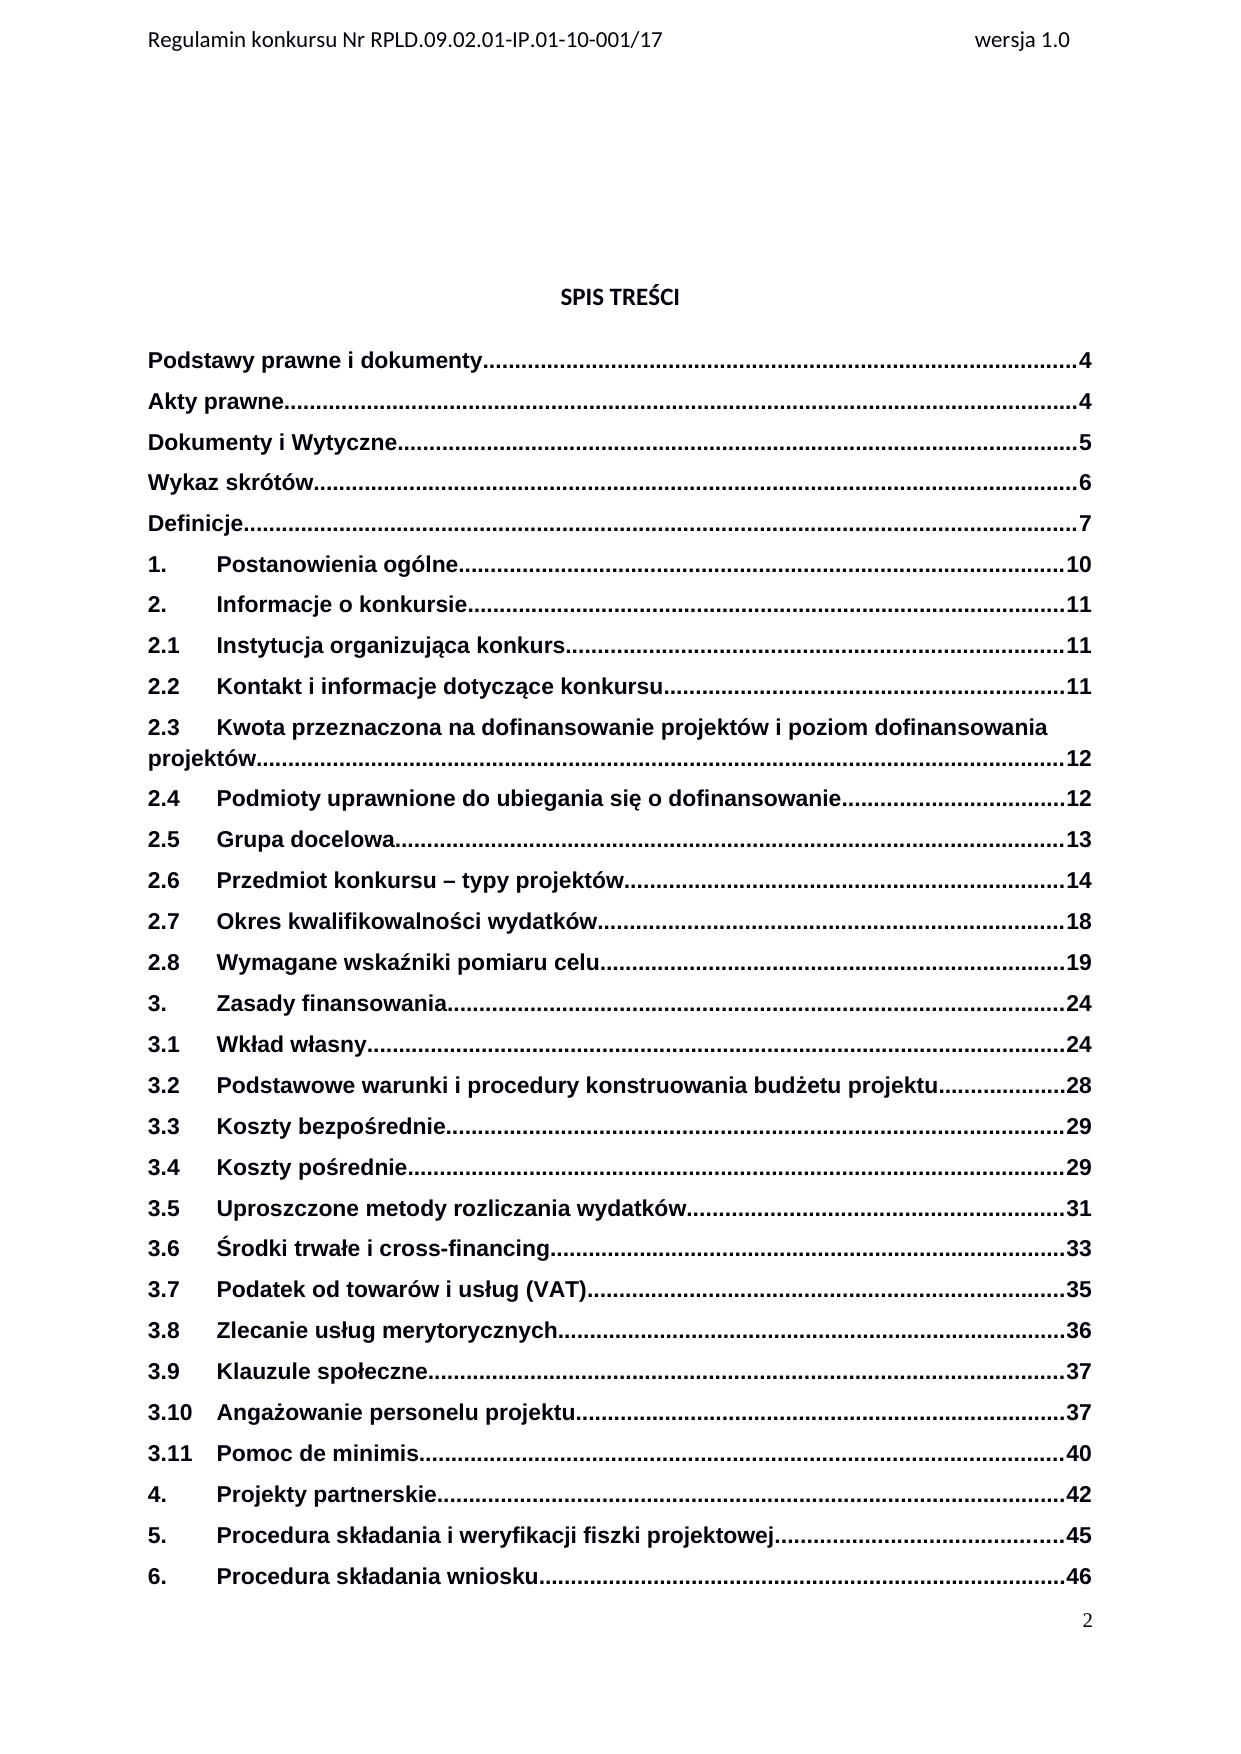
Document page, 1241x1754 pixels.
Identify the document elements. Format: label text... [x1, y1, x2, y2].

text 3. Zasady finansowania 24 [148, 990, 1092, 1016]
text Podstawy prawne i dokumenty 4 [148, 347, 1092, 374]
text 3.5 Uproszczone metody rozliczania wydatków 31 [148, 1194, 1092, 1221]
text 2.1 Instytucja organizująca konkurs 11 [148, 632, 1092, 659]
text 3.9 Klauzule społeczne 37 [148, 1358, 1092, 1384]
text 2.4 Podmioty uprawnione do ubiegania się o dofinansowanie 12 [148, 785, 1092, 811]
text 3.2 Podstawowe warunki i procedury konstruowania budżetu projektu 28 [148, 1072, 1092, 1098]
text 2.8 Wymagane wskaźniki pomiaru celu 19 [148, 949, 1092, 975]
text 2.7 Okres kwalifikowalności wydatków 18 [148, 908, 1092, 934]
text 3.11 Pomoc de minimis 40 [148, 1440, 1092, 1466]
text 2.2 Kontakt i informacje dotyczące konkursu 11 [148, 673, 1092, 700]
text 2.3 Kwota przeznaczona na dofinansowanie projektów i poziom dofinansowania projektów 12 [148, 714, 1092, 771]
text 2.5 Grupa docelowa 13 [148, 826, 1092, 852]
text 3.1 Wkład własny 24 [148, 1031, 1092, 1057]
text 5. Procedura składania i weryfikacji fiszki projektowej 45 [148, 1522, 1092, 1548]
text Dokumenty i Wytyczne 5 [148, 429, 1092, 455]
text 3.3 Koszty bezpośrednie 29 [148, 1113, 1092, 1139]
text Definicje 7 [148, 510, 1092, 536]
text 3.8 Zlecanie usług merytorycznych 36 [148, 1317, 1092, 1344]
text SPIS TREŚCI [148, 281, 1092, 311]
text 4. Projekty partnerskie 42 [148, 1481, 1092, 1507]
text 3.7 Podatek od towarów i usług (VAT) 35 [148, 1276, 1092, 1303]
text 3.6 Środki trwałe i cross-financing 33 [148, 1235, 1092, 1262]
text Wykaz skrótów 6 [148, 469, 1092, 496]
text Akty prawne 4 [148, 388, 1092, 414]
text 2.6 Przedmiot konkursu – typy projektów 14 [148, 867, 1092, 893]
text 2. Informacje o konkursie 11 [148, 591, 1092, 618]
text 6. Procedura składania wniosku 46 [148, 1563, 1092, 1589]
text 1. Postanowienia ogólne 10 [148, 551, 1092, 577]
text 3.4 Koszty pośrednie 29 [148, 1153, 1092, 1180]
text 3.10 Angażowanie personelu projektu 37 [148, 1399, 1092, 1426]
